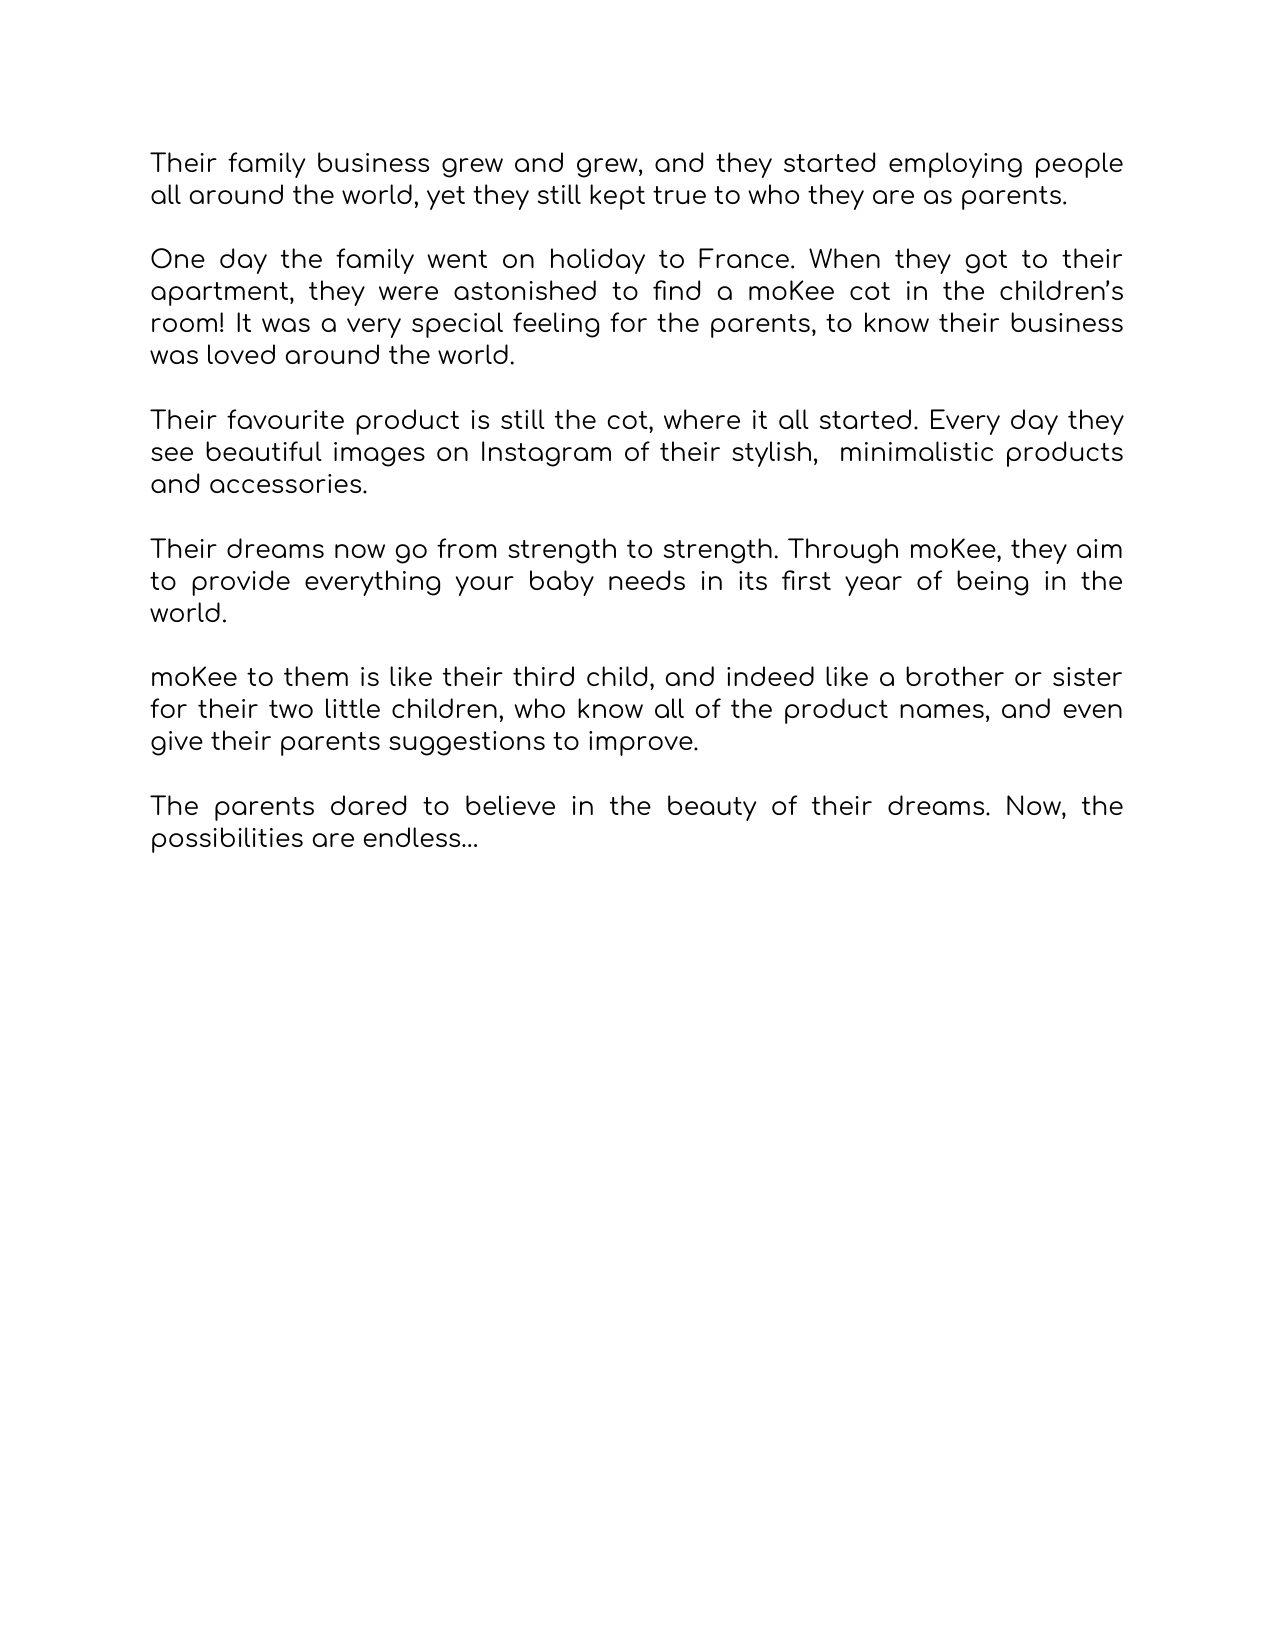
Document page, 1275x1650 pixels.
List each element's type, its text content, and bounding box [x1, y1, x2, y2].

text One day the family went on holiday to France. When they got to their apartment, they were astonished to find a moKee cot in the children’s room! It was a very special feeling for the parents, to know their business was loved around the world. [150, 246, 1125, 370]
text Their dreams now go from strength to strength. Through moKee, they aim to provide everything your baby needs in its first year of being in the world. [150, 536, 1125, 628]
text Their favourite product is still the cot, where it all started. Every day they see beautiful images on Instagram of their stylish, minimalistic products and accessories. [150, 408, 1125, 500]
text The parents dared to believe in the beauty of their dreams. Now, the possibilities are endless… [150, 793, 1125, 853]
text moKee to them is like their third child, and indeed like a brother or sister for their two little children, who know all of the product names, and even give their parents suggestions to improve. [150, 664, 1125, 756]
text Their family business grew and grew, and they started employing people all around the world, yet they still kept true to who they are as parents. [150, 150, 1125, 210]
